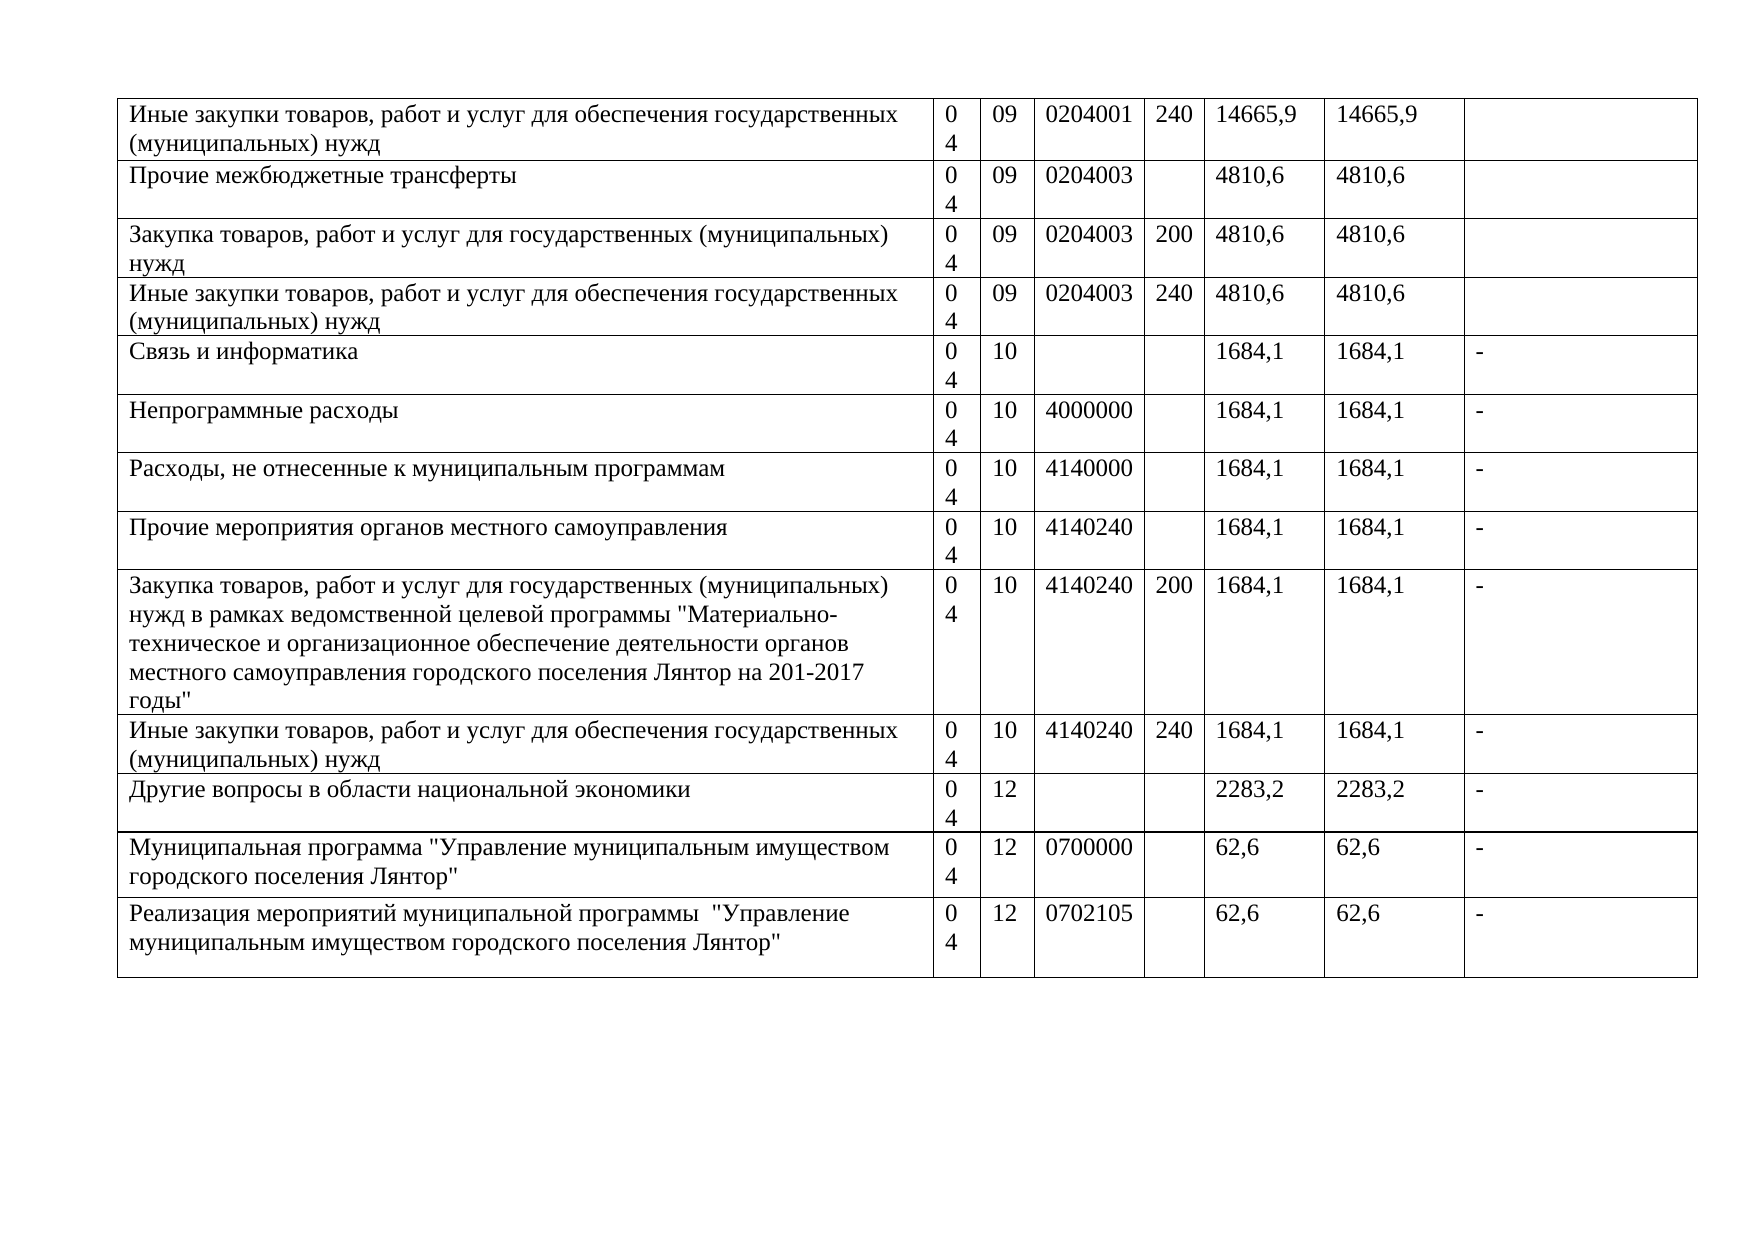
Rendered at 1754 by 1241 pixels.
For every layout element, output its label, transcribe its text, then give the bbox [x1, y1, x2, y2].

table_cell 04 [934, 395, 980, 452]
table_cell - [1465, 453, 1697, 511]
table_cell - [1465, 774, 1697, 831]
table_cell 04 [934, 161, 980, 218]
table_cell 09 [981, 99, 1034, 159]
table_cell Непрограммные расходы [118, 395, 933, 452]
table_cell Прочие мероприятия органов местного самоуправления [118, 512, 933, 569]
table_cell 1684,1 [1205, 395, 1324, 452]
table_cell Реализация мероприятий муниципальной программы "Управление муниципальным имуществом городского поселения Лянтор" [118, 898, 933, 977]
table_cell 4810,6 [1205, 219, 1324, 277]
table_cell 1684,1 [1205, 570, 1324, 714]
table_cell 1684,1 [1325, 570, 1464, 714]
table_cell 04 [934, 715, 980, 773]
table_cell 04 [934, 453, 980, 511]
table_cell Иные закупки товаров, работ и услуг для обеспечения государственных (муниципальных) нужд [118, 278, 933, 335]
table_cell 04 [934, 336, 980, 394]
table_cell 09 [981, 161, 1034, 218]
table_cell 200 [1145, 570, 1204, 714]
table_cell 10 [981, 512, 1034, 569]
table_cell - [1465, 715, 1697, 773]
table_cell 0702105 [1035, 898, 1144, 977]
table_cell 0700000 [1035, 833, 1144, 897]
table_cell 1684,1 [1205, 336, 1324, 394]
table_cell [1035, 774, 1144, 831]
table_cell Связь и информатика ( АППАРАТ) [118, 336, 933, 394]
table_cell 1684,1 [1205, 453, 1324, 511]
table_cell 12 [981, 774, 1034, 831]
table_cell 240 [1145, 99, 1204, 159]
table_cell 4140000 [1035, 453, 1144, 511]
table_cell Иные закупки товаров, работ и услуг для обеспечения государственных (муниципальных) нужд [118, 715, 933, 773]
table_cell Муниципальная программа "Управление муниципальным имуществом городского поселения Лянтор" [118, 833, 933, 897]
table_cell Закупка товаров, работ и услуг для государственных (муниципальных) нужд в рамках ведомственной целевой программы "Материально- техническое и организационное обеспечение деятельности органов местного самоуправления городского поселения Лянтор на 201-2017 годы" [118, 570, 933, 714]
table_cell 0204003 [1035, 278, 1144, 335]
table_cell 4810,6 [1205, 278, 1324, 335]
table_cell 04 [934, 898, 980, 977]
table_cell 240 [1145, 715, 1204, 773]
table_cell 4000000 [1035, 395, 1144, 452]
table_cell [1145, 774, 1204, 831]
table_cell 1684,1 [1325, 336, 1464, 394]
table_cell - [1465, 395, 1697, 452]
table_cell 14665,9 [1325, 99, 1464, 159]
table_cell 10 [981, 395, 1034, 452]
table_cell Закупка товаров, работ и услуг для государственных (муниципальных) нужд [118, 219, 933, 277]
table_cell 10 [981, 715, 1034, 773]
table_cell 10 [981, 453, 1034, 511]
table_cell - [1465, 898, 1697, 977]
table_cell Иные закупки товаров, работ и услуг для обеспечения государственных (муниципальных) нужд [118, 99, 933, 159]
table_cell 4810,6 [1205, 161, 1324, 218]
table_cell [1145, 336, 1204, 394]
table_cell 2283,2 [1325, 774, 1464, 831]
table_cell 4140240 [1035, 715, 1144, 773]
table_cell 10 [981, 570, 1034, 714]
table_cell 10 [981, 336, 1034, 394]
table_cell [1465, 278, 1697, 335]
table_cell 4140240 [1035, 570, 1144, 714]
table_cell 14665,9 [1205, 99, 1324, 159]
table_cell Расходы, не отнесенные к муниципальным программам [118, 453, 933, 511]
table_cell 240 [1145, 278, 1204, 335]
table_cell [1145, 512, 1204, 569]
table_cell - [1465, 336, 1697, 394]
table_cell 2283,2 [1205, 774, 1324, 831]
table_cell Прочие межбюджетные трансферты [118, 161, 933, 218]
table_cell 09 [981, 278, 1034, 335]
table_cell 1684,1 [1325, 715, 1464, 773]
table_cell 04 [934, 570, 980, 714]
table_cell - [1465, 570, 1697, 714]
table_cell Другие вопросы в области национальной экономики [118, 774, 933, 831]
table_cell [1465, 161, 1697, 218]
table_cell [1145, 453, 1204, 511]
table_cell 62,6 [1205, 833, 1324, 897]
table_cell 4810,6 [1325, 161, 1464, 218]
table_cell 1684,1 [1325, 512, 1464, 569]
table_cell 04 [934, 278, 980, 335]
table_cell 04 [934, 774, 980, 831]
table_cell [1145, 833, 1204, 897]
table_cell 0204003 [1035, 219, 1144, 277]
table_cell 62,6 [1205, 898, 1324, 977]
table_cell 1684,1 [1325, 453, 1464, 511]
table_cell [1145, 395, 1204, 452]
table_cell 04 [934, 512, 980, 569]
table_cell 4810,6 [1325, 219, 1464, 277]
table_cell 1684,1 [1325, 395, 1464, 452]
table_cell 1684,1 [1205, 715, 1324, 773]
table_cell 09 [981, 219, 1034, 277]
table_cell - [1465, 833, 1697, 897]
table_cell [1035, 336, 1144, 394]
table_cell 12 [981, 898, 1034, 977]
table_cell 200 [1145, 219, 1204, 277]
table_cell [1145, 898, 1204, 977]
table_cell 12 [981, 833, 1034, 897]
table_cell 1684,1 [1205, 512, 1324, 569]
table_cell 0204003 [1035, 161, 1144, 218]
table_cell - [1465, 512, 1697, 569]
table_cell [1465, 219, 1697, 277]
table_cell 62,6 [1325, 898, 1464, 977]
table_cell 0204001 [1035, 99, 1144, 159]
table_cell 04 [934, 833, 980, 897]
table_cell [1465, 99, 1697, 159]
table_cell 62,6 [1325, 833, 1464, 897]
table_cell [1145, 161, 1204, 218]
table_cell 4140240 [1035, 512, 1144, 569]
table_cell 04 [934, 99, 980, 159]
table_cell 4810,6 [1325, 278, 1464, 335]
table_cell 04 [934, 219, 980, 277]
